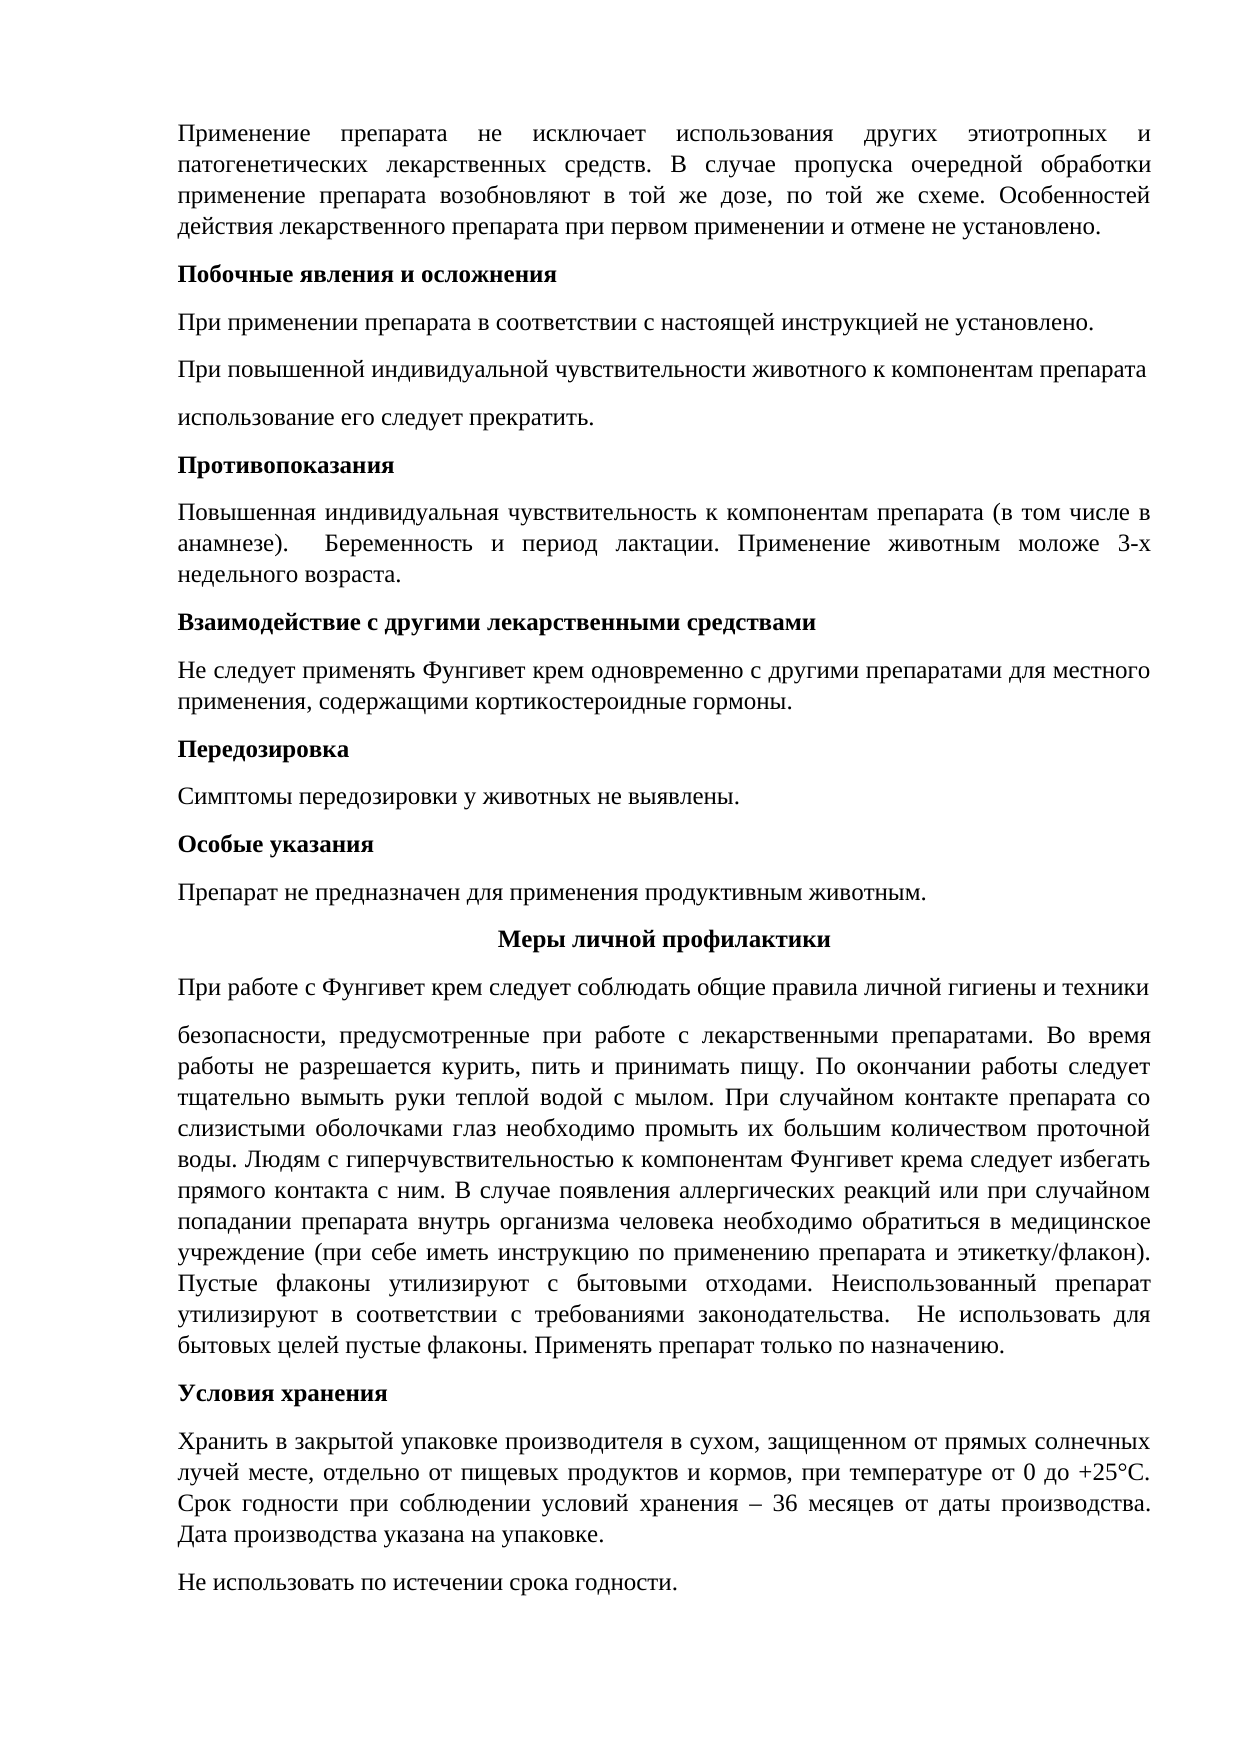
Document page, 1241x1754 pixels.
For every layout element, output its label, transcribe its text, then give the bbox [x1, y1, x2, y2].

text Применение препарата не исключает использования других этиотропных и патогенетических лекарственных средств. В случае пропуска очередной обработки применение препарата возобновляют в той же дозе, по той же схеме. Особенностей действия лекарственного препарата при первом применении и отмене не установлено. [177, 118, 1152, 240]
text Побочные явления и осложнения [177, 259, 1152, 288]
text При применении препарата в соответствии с настоящей инструкцией не установлено. [177, 307, 1152, 335]
text При повышенной индивидуальной чувствительности животного к компонентам препарата [177, 354, 1152, 383]
text Взаимодействие с другими лекарственными средствами [177, 607, 1152, 636]
text использование его следует прекратить. [177, 402, 1152, 431]
text Условия хранения [177, 1378, 1152, 1407]
text Меры личной профилактики [177, 924, 1152, 953]
text Препарат не предназначен для применения продуктивным животным. [177, 877, 1152, 906]
text безопасности, предусмотренные при работе с лекарственными препаратами. Во время работы не разрешается курить, пить и принимать пищу. По окончании работы следует тщательно вымыть руки теплой водой с мылом. При случайном контакте препарата со слизистыми оболочками глаз необходимо промыть их большим количеством проточной воды. Людям с гиперчувствительностью к компонентам Фунгивет крема следует избегать прямого контакта с ним. В случае появления аллергических реакций или при случайном попадании препарата внутрь организма человека необходимо обратиться в медицинское учреждение (при себе иметь инструкцию по применению препарата и этикетку/флакон). Пустые флаконы утилизируют с бытовыми отходами. Неиспользованный препарат утилизируют в соответствии с требованиями законодательства. Не использовать для бытовых целей пустые флаконы. Применять препарат только по назначению. [177, 1020, 1152, 1359]
text Особые указания [177, 829, 1152, 858]
text При работе с Фунгивет крем следует соблюдать общие правила личной гигиены и техники [177, 972, 1152, 1001]
text Передозировка [177, 734, 1152, 762]
text Не следует применять Фунгивет крем одновременно с другими препаратами для местного применения, содержащими кортикостероидные гормоны. [177, 655, 1152, 715]
text Симптомы передозировки у животных не выявлены. [177, 781, 1152, 810]
text Противопоказания [177, 450, 1152, 478]
text Не использовать по истечении срока годности. [177, 1567, 1152, 1595]
text Повышенная индивидуальная чувствительность к компонентам препарата (в том числе в анамнезе). Беременность и период лактации. Применение животным моложе 3-х недельного возраста. [177, 497, 1152, 588]
text Хранить в закрытой упаковке производителя в сухом, защищенном от прямых солнечных лучей месте, отдельно от пищевых продуктов и кормов, при температуре от 0 до +25°С. Срок годности при соблюдении условий хранения – 36 месяцев от даты производства. Дата производства указана на упаковке. [177, 1426, 1152, 1548]
